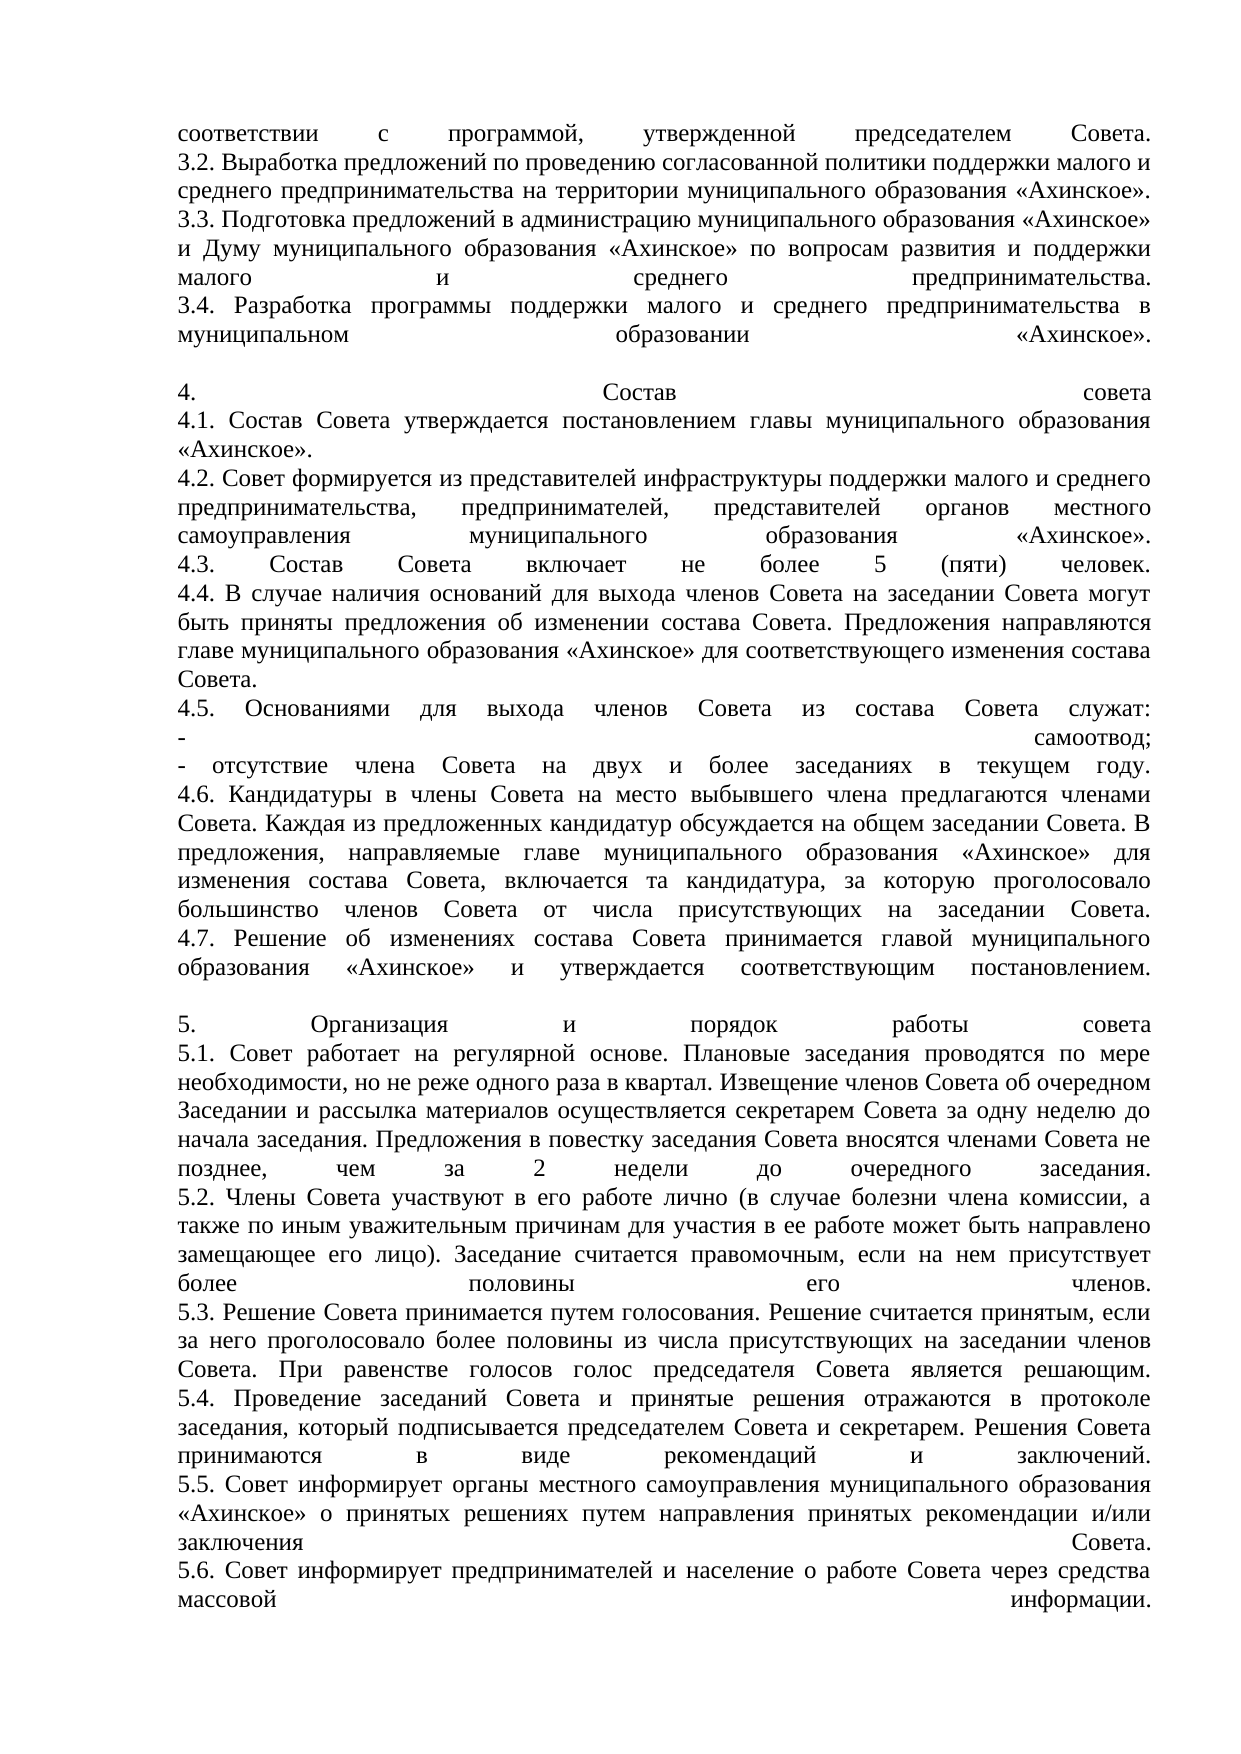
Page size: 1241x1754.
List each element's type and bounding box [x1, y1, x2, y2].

text [177, 118, 1152, 1613]
